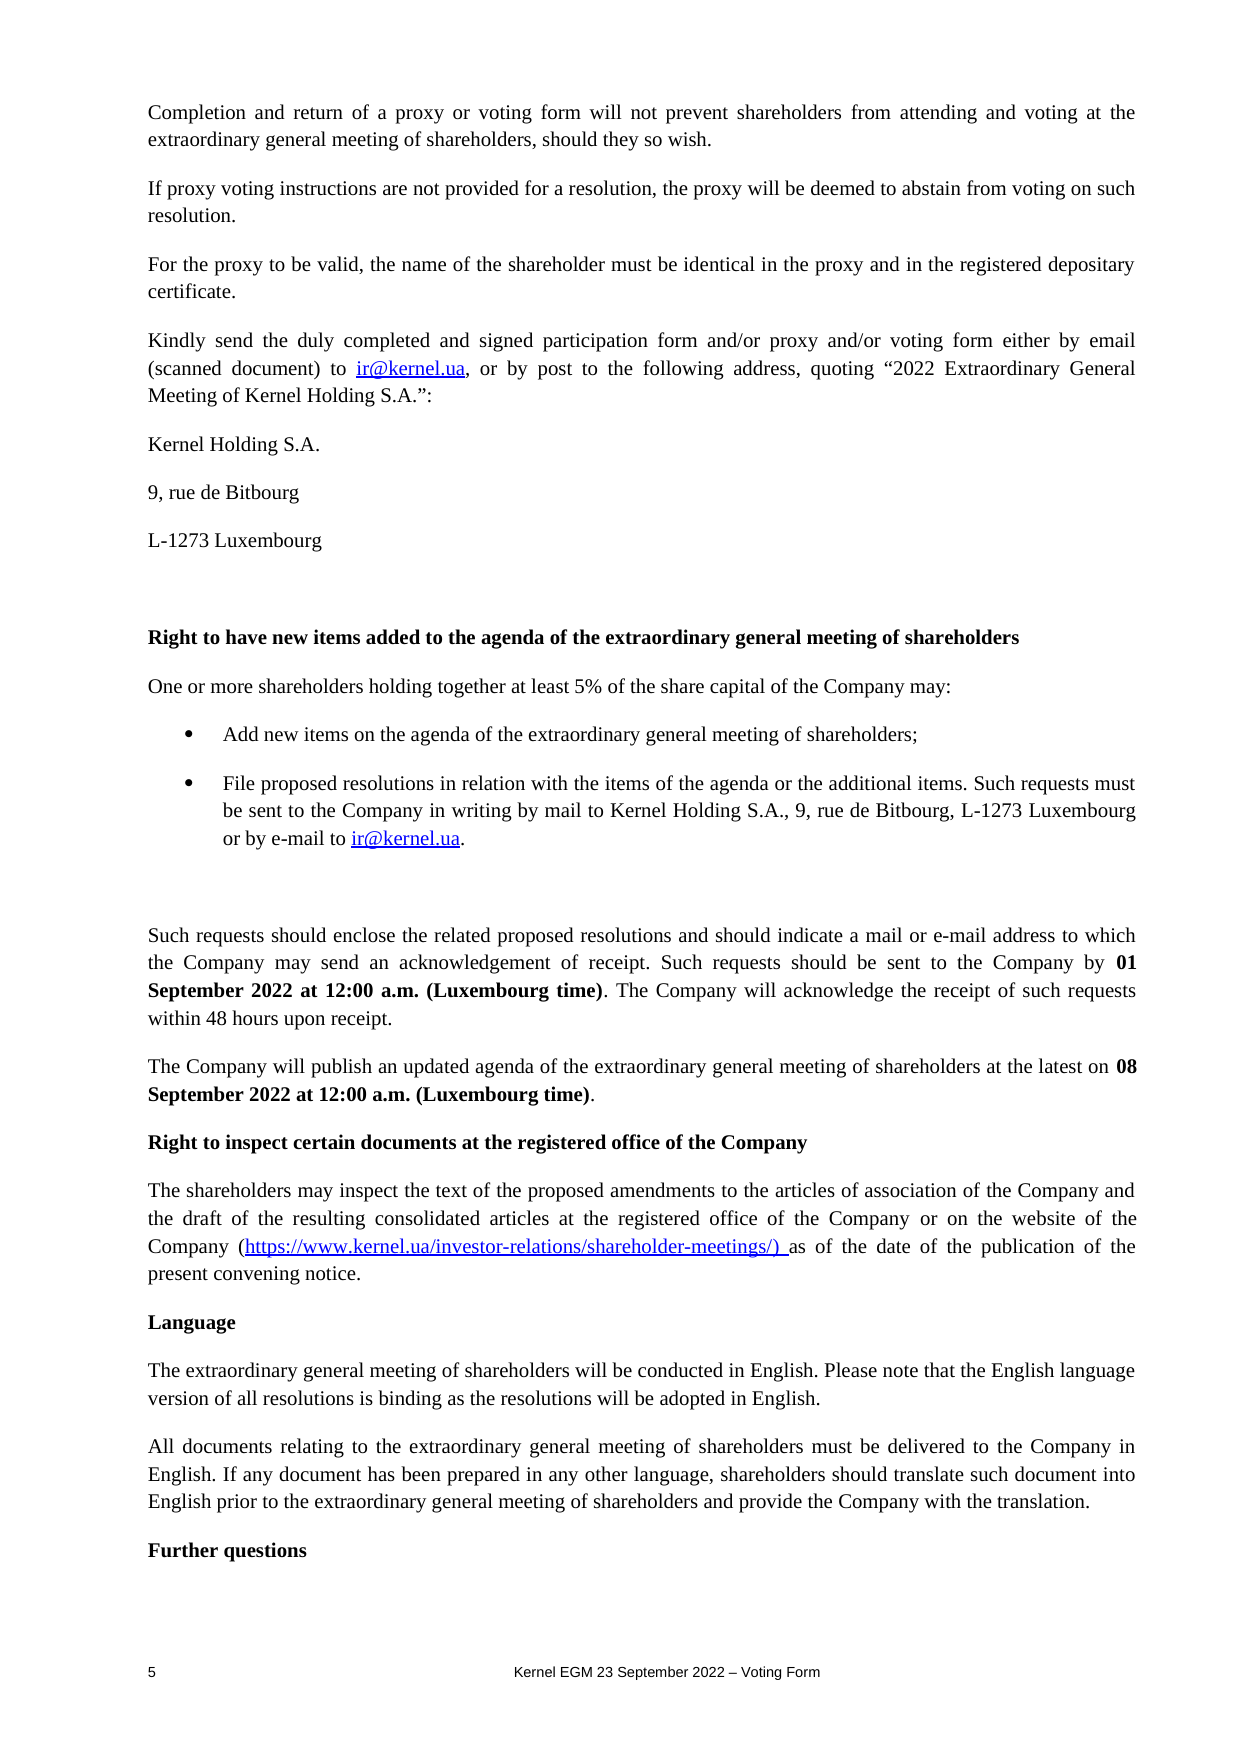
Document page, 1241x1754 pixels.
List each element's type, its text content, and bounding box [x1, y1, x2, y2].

text The Company will publish an updated agenda of the extraordinary general meeting of shareholders at the latest on 08 September 2022 at 12:00 a.m. (Luxembourg time). [148, 1054, 1137, 1106]
text Kindly send the duly completed and signed participation form and/or proxy and/or voting form either by email (scanned document) to ir@kernel.ua, or by post to the following address, quoting “2022 Extraordinary General Meeting of Kernel Holding S.A.”: [148, 328, 1137, 407]
text Right to inspect certain documents at the registered office of the Company [148, 1130, 1137, 1154]
text If proxy voting instructions are not provided for a resolution, the proxy will be deemed to abstain from voting on such resolution. [148, 176, 1137, 227]
list Add new items on the agenda of the extraordinary general meeting of shareholders; [185, 722, 1137, 746]
text The shareholders may inspect the text of the proposed amendments to the articles of association of the Company and the draft of the resulting consolidated articles at the registered office of the Company or on the website of the Company (https://www.kernel.ua/investor-relations/shareholder-meetings/) as of the date of the publication of the present convening notice. [148, 1178, 1137, 1285]
text Completion and return of a proxy or voting form will not prevent shareholders from attending and voting at the extraordinary general meeting of shareholders, should they so wish. [148, 100, 1137, 151]
text The extraordinary general meeting of shareholders will be conducted in English. Please note that the English language version of all resolutions is binding as the resolutions will be adopted in English. [148, 1358, 1137, 1410]
text Such requests should enclose the related proposed resolutions and should indicate a mail or e-mail address to which the Company may send an acknowledgement of receipt. Such requests should be sent to the Company by 01 September 2022 at 12:00 a.m. (Luxembourg time). The Company will acknowledge the receipt of such requests within 48 hours upon receipt. [148, 923, 1137, 1029]
text All documents relating to the extraordinary general meeting of shareholders must be delivered to the Company in English. If any document has been prepared in any other language, shareholders should translate such document into English prior to the extraordinary general meeting of shareholders and provide the Company with the translation. [148, 1434, 1137, 1513]
list File proposed resolutions in relation with the items of the agenda or the additional items. Such requests must be sent to the Company in writing by mail to Kernel Holding S.A., 9, rue de Bitbourg, L-1273 Luxembourg or by e-mail to ir@kernel.ua. [185, 771, 1137, 850]
text L-1273 Luxembourg [148, 528, 1137, 552]
text For the proxy to be valid, the name of the shareholder must be identical in the proxy and in the registered depositary certificate. [148, 252, 1137, 303]
text Further questions [148, 1538, 1137, 1562]
text Right to have new items added to the agenda of the extraordinary general meeting of shareholders [148, 625, 1137, 649]
text 9, rue de Bitbourg [148, 480, 1137, 504]
text Language [148, 1309, 1137, 1334]
text One or more shareholders holding together at least 5% of the share capital of the Company may: [148, 674, 1137, 698]
text Kernel Holding S.A. [148, 431, 1137, 456]
